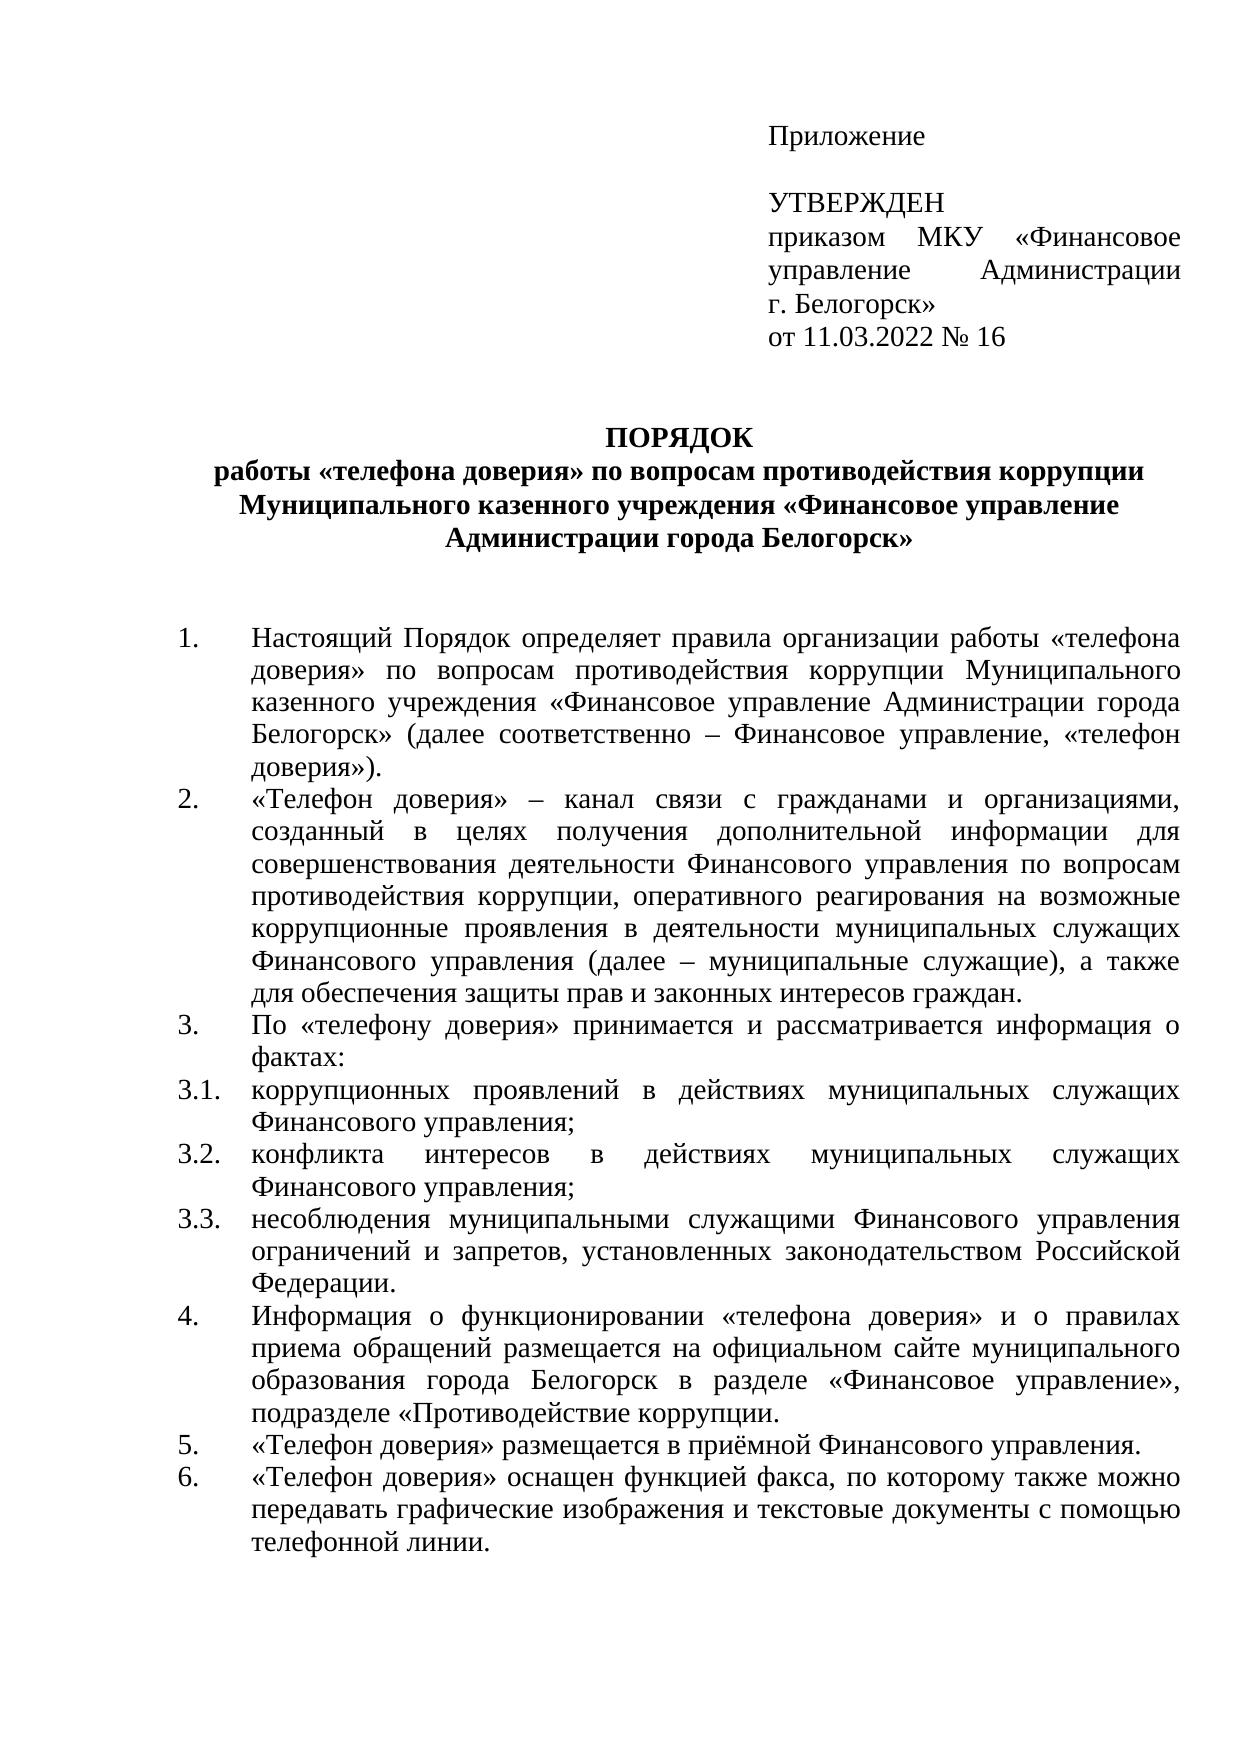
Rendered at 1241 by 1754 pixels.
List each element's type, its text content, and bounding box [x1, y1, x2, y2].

list коррупционных проявлений в действиях муниципальных служащих Финансового управления; [177, 1073, 1181, 1138]
text работы «телефона доверия» по вопросам противодействия коррупции Муниципального казенного учреждения «Финансовое управление Администрации города Белогорск» [177, 453, 1181, 554]
list По «телефону доверия» принимается и рассматривается информация о фактах: [177, 1009, 1181, 1073]
text Приложение [768, 118, 1181, 152]
list «Телефон доверия» оснащен функцией факса, по которому также можно передавать графические изображения и текстовые документы с помощью телефонной линии. [177, 1461, 1181, 1558]
list несоблюдения муниципальными служащими Финансового управления ограничений и запретов, установленных законодательством Российской Федерации. [177, 1202, 1181, 1299]
list Информация о функционировании «телефона доверия» и о правилах приема обращений размещается на официальном сайте муниципального образования города Белогорск в разделе «Финансовое управление», подразделе «Противодействие коррупции. [177, 1299, 1181, 1428]
list «Телефон доверия» размещается в приёмной Финансового управления. [177, 1428, 1181, 1461]
text УТВЕРЖДЕН [768, 185, 1181, 219]
list «Телефон доверия» – канал связи с гражданами и организациями, созданный в целях получения дополнительной информации для совершенствования деятельности Финансового управления по вопросам противодействия коррупции, оперативного реагирования на возможные коррупционные проявления в деятельности муниципальных служащих Финансового управления (далее – муниципальные служащие), а также для обеспечения защиты прав и законных интересов граждан. [177, 783, 1181, 1009]
text приказом МКУ «Финансовое управление Администрации г. Белогорск» [768, 219, 1181, 319]
text ПОРЯДОК [177, 420, 1181, 453]
list Настоящий Порядок определяет правила организации работы «телефона доверия» по вопросам противодействия коррупции Муниципального казенного учреждения «Финансовое управление Администрации города Белогорск» (далее соответственно – Финансовое управление, «телефон доверия»). [177, 621, 1181, 783]
text от 11.03.2022 № 16 [768, 319, 1181, 353]
list конфликта интересов в действиях муниципальных служащих Финансового управления; [177, 1138, 1181, 1202]
